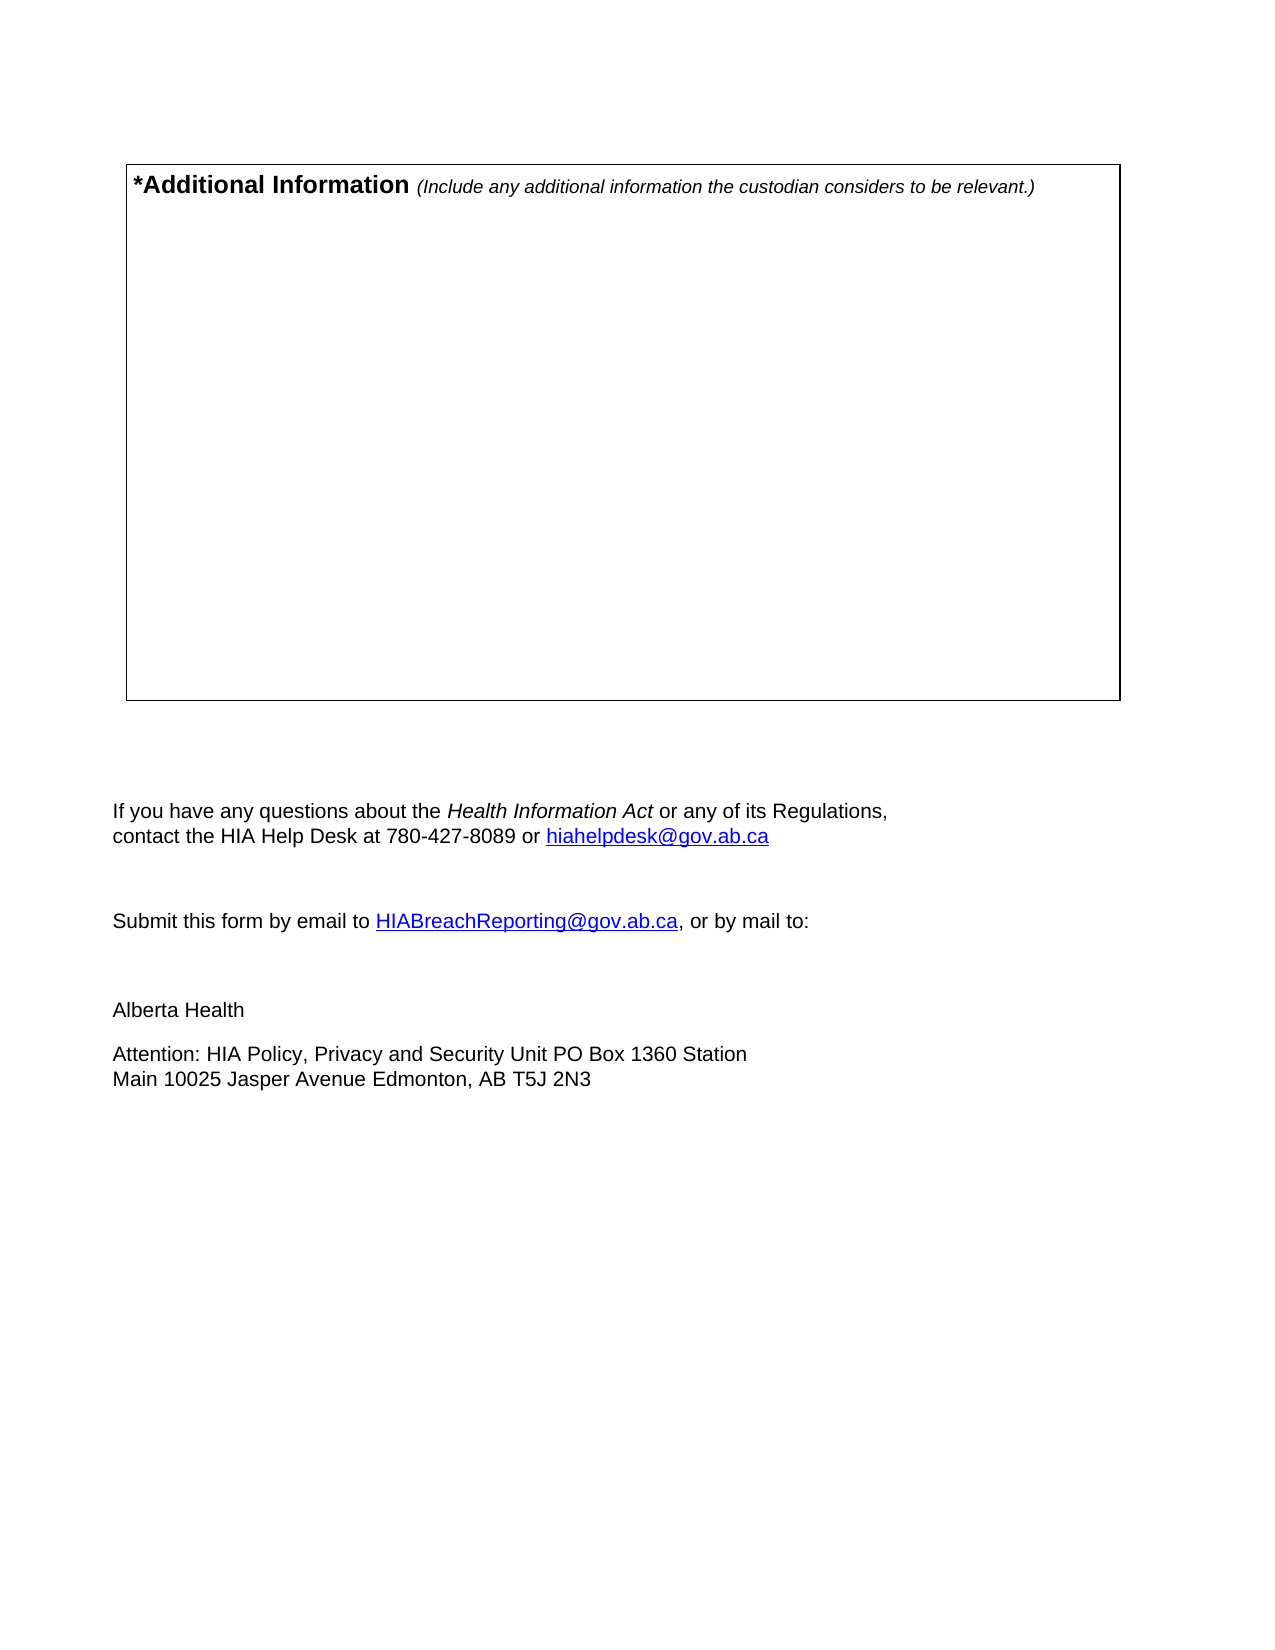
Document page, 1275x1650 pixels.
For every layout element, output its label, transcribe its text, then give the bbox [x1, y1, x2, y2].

text If you have any questions about the Health Information Act or any of its Regulations, contact the HIA Help Desk at 780-427-8089 or hiahelpdesk@gov.ab.ca [112, 799, 959, 848]
text Attention: HIA Policy, Privacy and Security Unit PO Box 1360 Station Main 10025 Jasper Avenue Edmonton, AB T5J 2N3 [112, 1042, 786, 1090]
text Submit this form by email to HIABreachReporting@gov.ab.ca, or by mail to: [112, 909, 917, 933]
text Alberta Health [112, 998, 917, 1022]
table_header *Additional Information (Include any additional information the custodian considers to be relevant.) [127, 165, 1119, 700]
